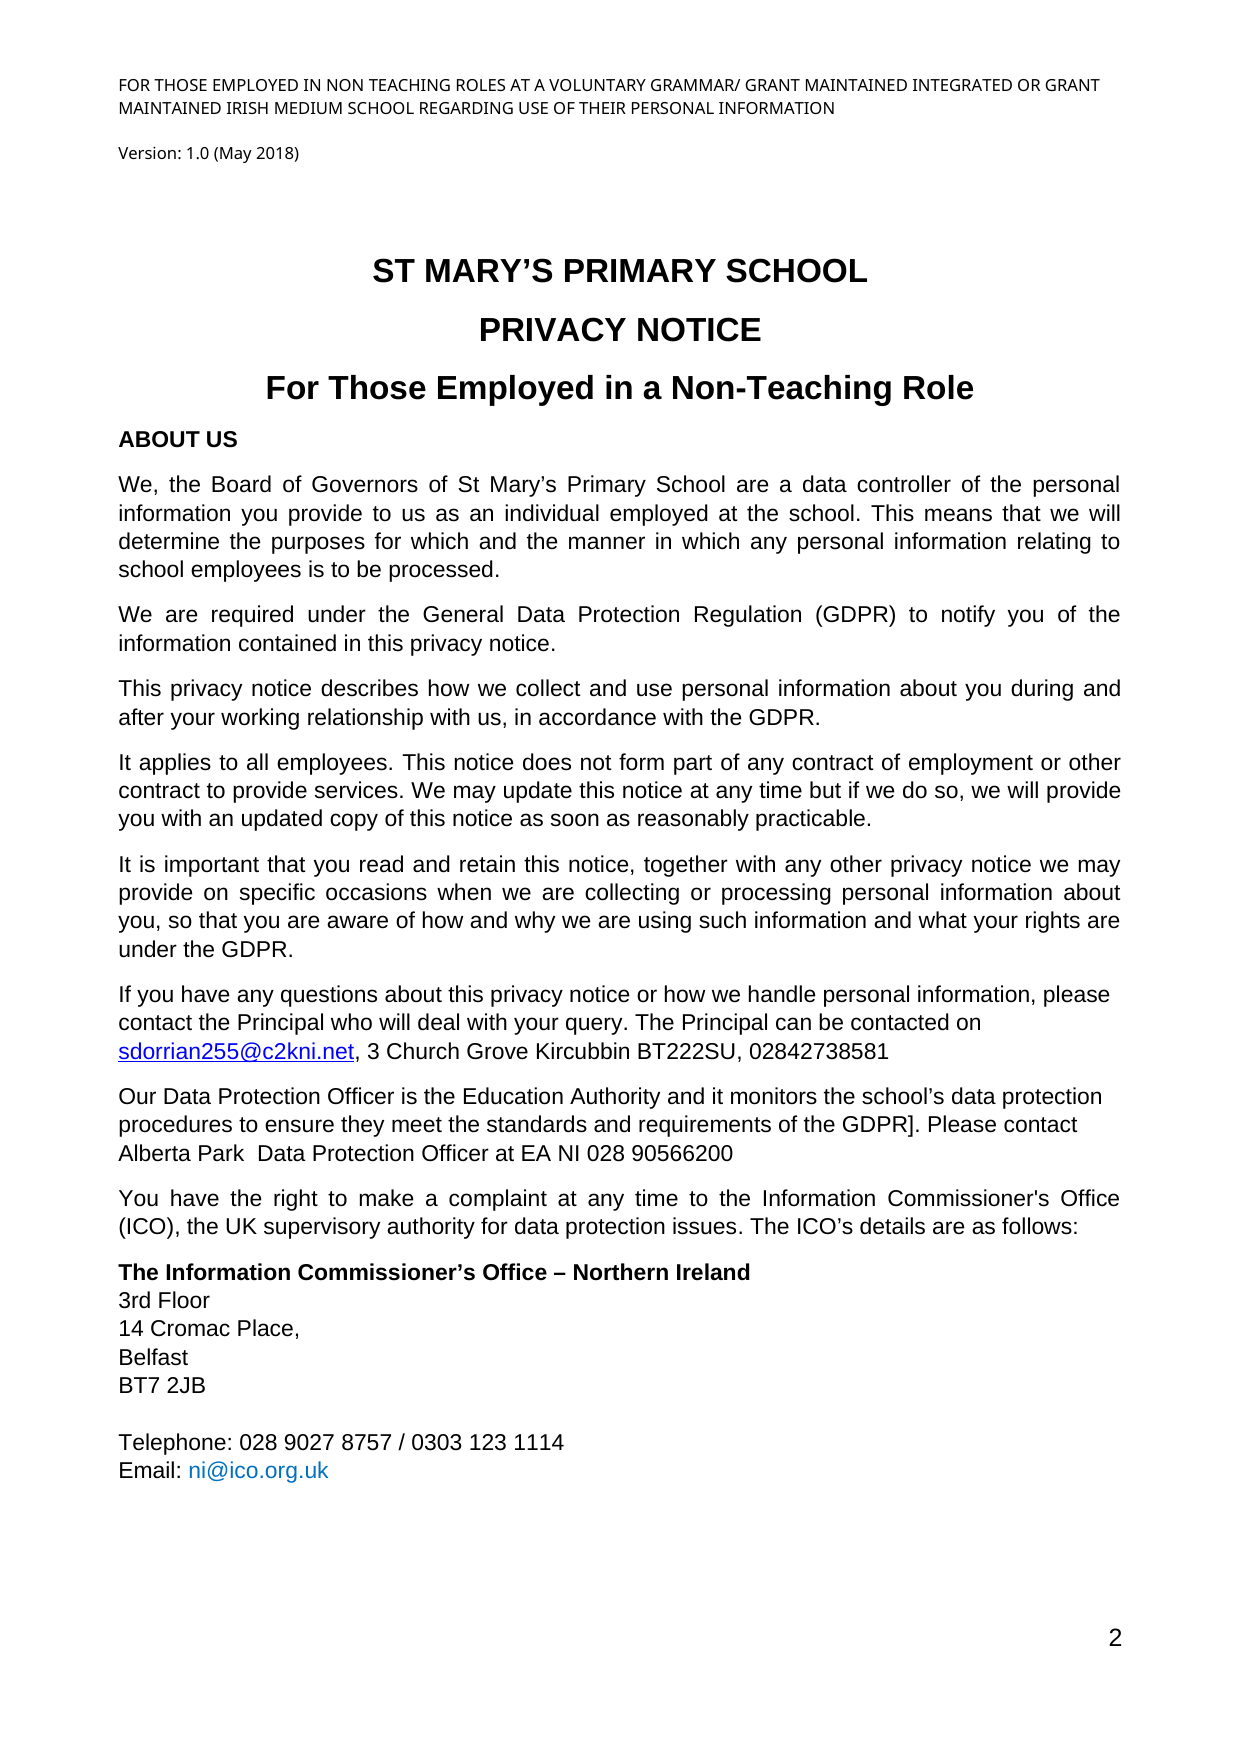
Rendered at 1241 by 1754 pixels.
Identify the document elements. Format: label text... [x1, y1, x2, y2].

text This privacy notice describes how we collect and use personal information about you during and after your working relationship with us, in accordance with the GDPR. [118, 675, 1122, 730]
text For Those Employed in a Non-Teaching Role [118, 368, 1122, 406]
text It applies to all employees. This notice does not form part of any contract of employment or other contract to provide services. We may update this notice at any time but if we do so, we will provide you with an updated copy of this notice as soon as reasonably practicable. [118, 748, 1122, 832]
text PRIVACY NOTICE [118, 310, 1122, 348]
text The Information Commissioner’s Office – Northern Ireland 3rd Floor 14 Cromac Place, Belfast BT7 2JB Telephone: 028 9027 8757 / 0303 123 1114 Email: ni@ico.org.uk [118, 1258, 1122, 1484]
text We, the Board of Governors of St Mary’s Primary School are a data controller of the personal information you provide to us as an individual employed at the school. This means that we will determine the purposes for which and the manner in which any personal information relating to school employees is to be processed. [118, 471, 1122, 583]
text Our Data Protection Officer is the Education Authority and it monitors the school’s data protection procedures to ensure they meet the standards and requirements of the GDPR]. Please contact Alberta Park Data Protection Officer at EA NI 028 90566200 [118, 1083, 1122, 1166]
text You have the right to make a complaint at any time to the Information Commissioner's Office (ICO), the UK supervisory authority for data protection issues. The ICO’s details are as follows: [118, 1185, 1122, 1240]
text If you have any questions about this privacy notice or how we handle personal information, please contact the Principal who will deal with your query. The Principal can be contacted on sdorrian255@c2kni.net, 3 Church Grove Kircubbin BT222SU, 02842738581 [118, 981, 1122, 1064]
text It is important that you read and retain this notice, together with any other privacy notice we may provide on specific occasions when we are collecting or processing personal information about you, so that you are aware of how and why we are using such information and what your rights are under the GDPR. [118, 851, 1122, 962]
text ABOUT US [118, 426, 1122, 452]
text We are required under the General Data Protection Regulation (GDPR) to notify you of the information contained in this privacy notice. [118, 601, 1122, 656]
text ST MARY’S PRIMARY SCHOOL [118, 252, 1122, 290]
